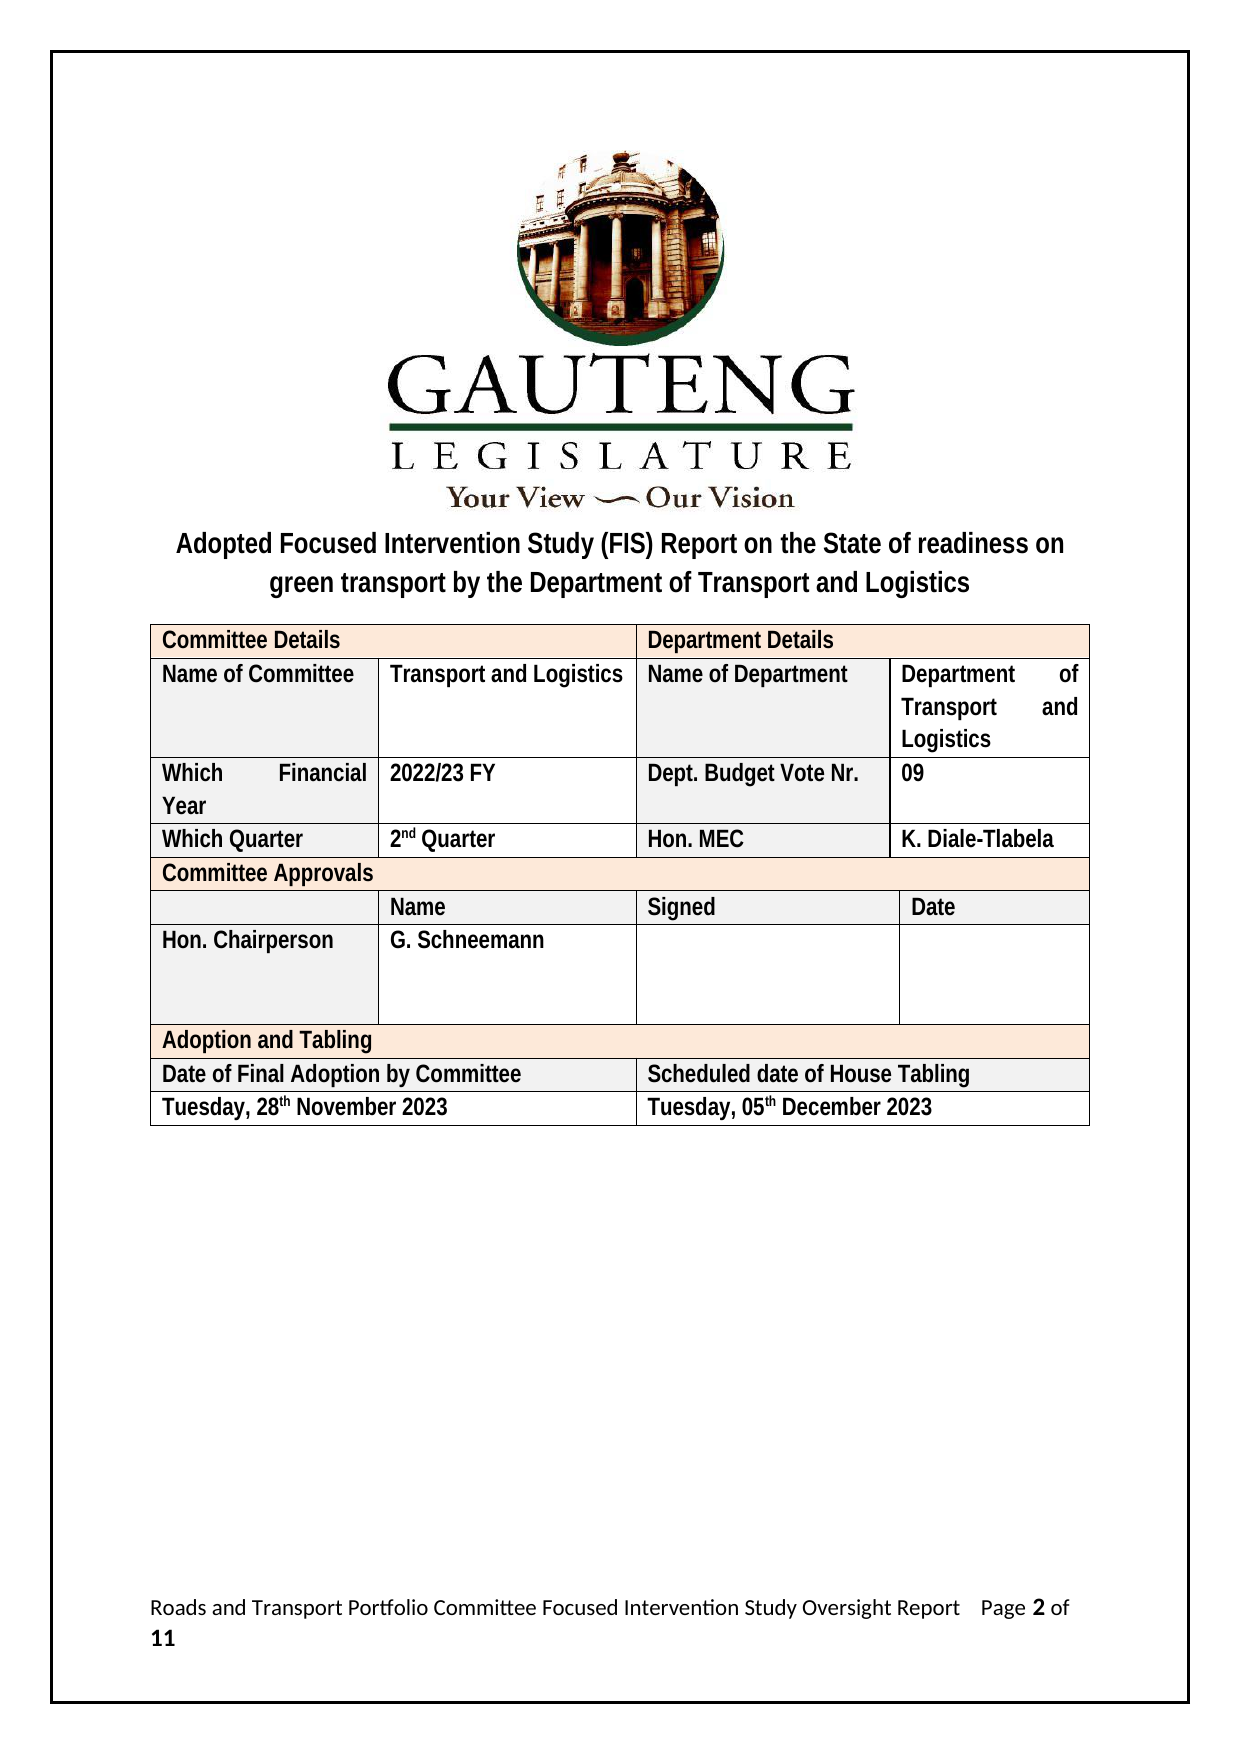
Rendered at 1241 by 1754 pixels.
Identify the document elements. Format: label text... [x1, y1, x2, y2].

table_cell Date [900, 891, 1089, 924]
table_cell [151, 891, 378, 924]
table_cell Which Financial Year [151, 758, 378, 823]
table_cell Tuesday, 28th November 2023 [151, 1092, 636, 1125]
table_cell Adoption and Tabling [151, 1025, 1089, 1058]
table_cell Date of Final Adoption by Committee [151, 1059, 636, 1091]
table_cell 09 [891, 758, 1089, 823]
picture [365, 150, 875, 515]
table_cell 2022/23 FY [379, 758, 636, 823]
table_cell [637, 925, 899, 1024]
table_cell Name of Department [637, 659, 889, 757]
table_cell G. Schneemann [379, 925, 636, 1024]
table_cell Department of Transport and Logistics [891, 659, 1089, 757]
table_cell K. Diale-Tlabela [891, 824, 1089, 857]
table_header Department Details [637, 625, 1089, 657]
table_header Committee Details [151, 625, 636, 657]
table_cell Transport and Logistics [379, 659, 636, 757]
table_cell Hon. Chairperson [151, 925, 378, 1024]
text Adopted Focused Intervention Study (FIS) Report on the State of readiness on green transport by the Department of Transport and Logistics [150, 526, 1090, 598]
table_cell Which Quarter [151, 824, 378, 857]
table_cell Committee Approvals [151, 858, 1089, 890]
table_cell Name [379, 891, 636, 924]
table_cell Dept. Budget Vote Nr. [637, 758, 889, 823]
table_cell Scheduled date of House Tabling [637, 1059, 1089, 1091]
table_cell Name of Committee [151, 659, 378, 757]
table_cell 2nd Quarter [379, 824, 636, 857]
table_cell Hon. MEC [637, 824, 889, 857]
table_cell [900, 925, 1089, 1024]
table_cell Tuesday, 05th December 2023 [637, 1092, 1089, 1125]
table_cell Signed [637, 891, 899, 924]
